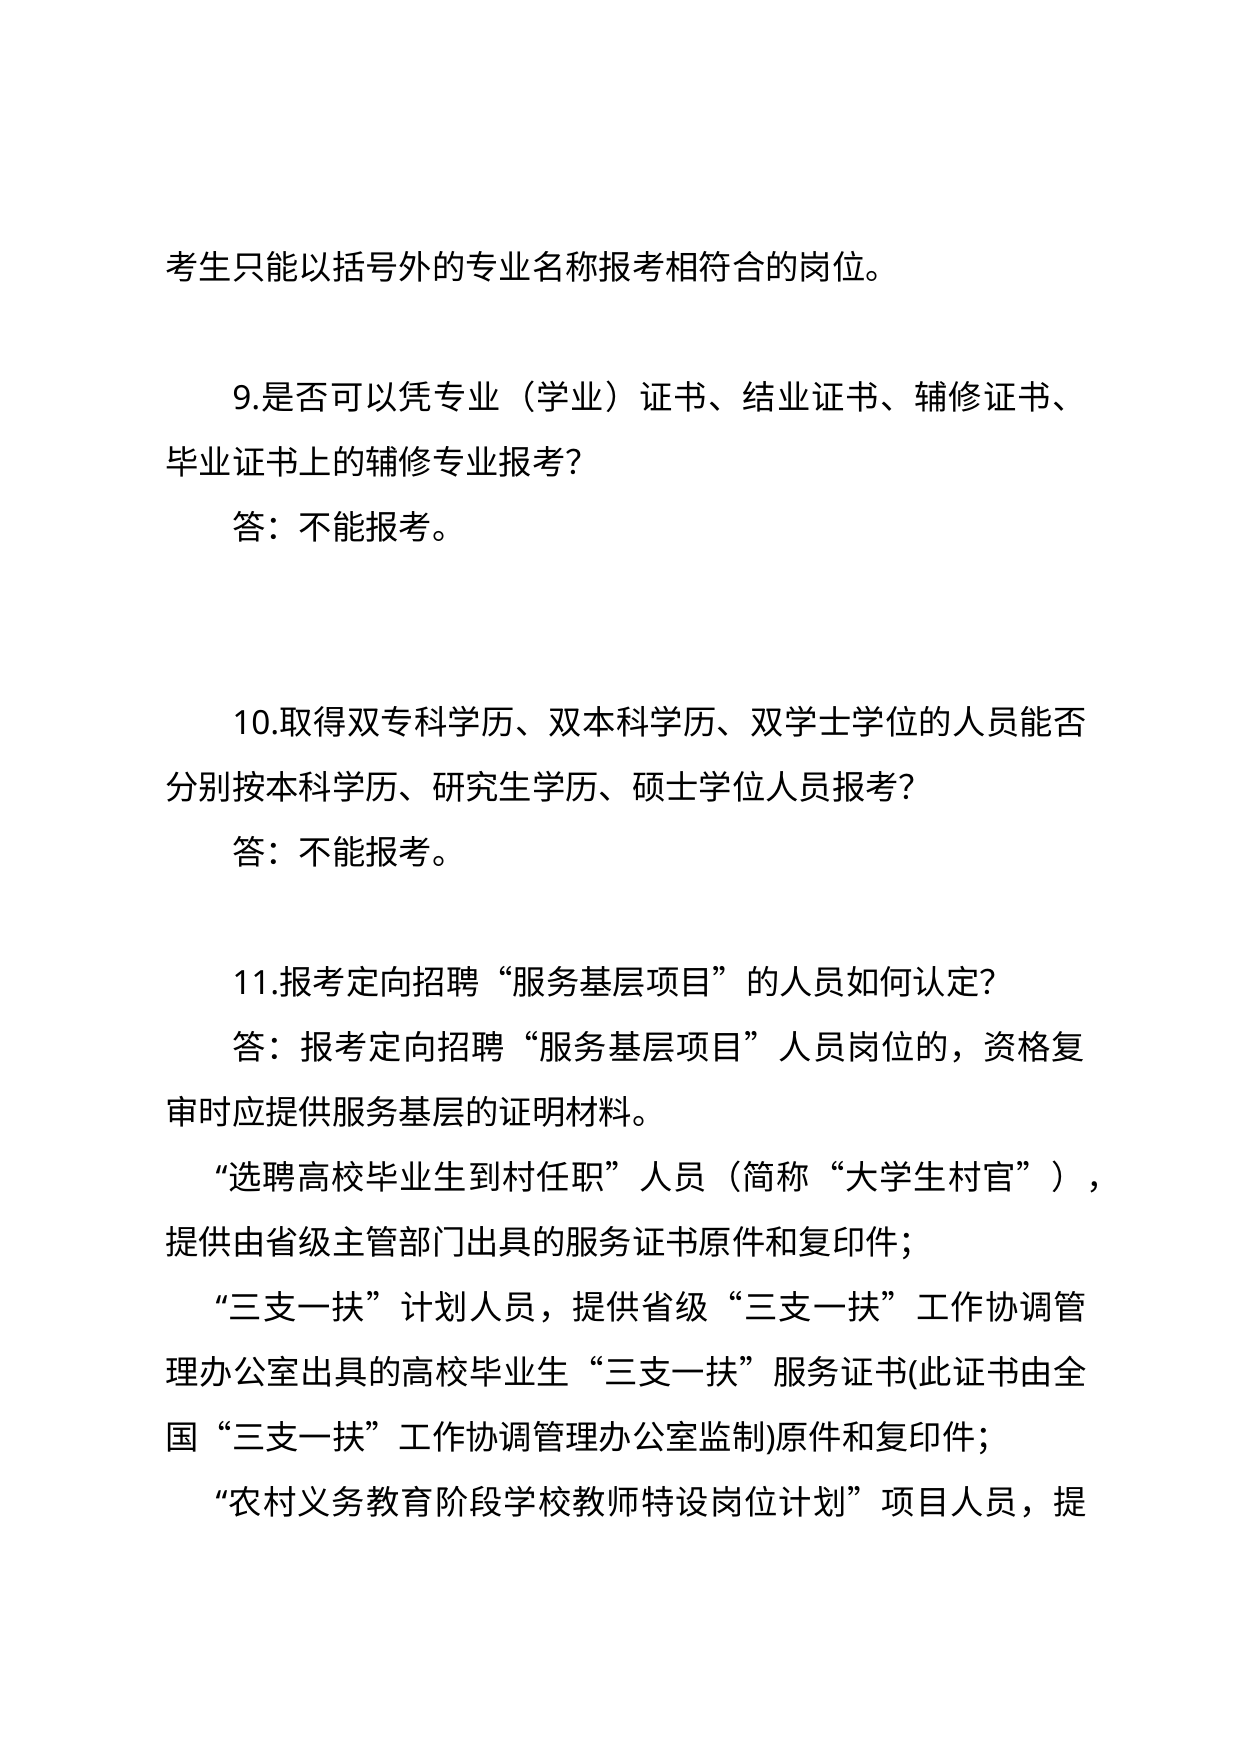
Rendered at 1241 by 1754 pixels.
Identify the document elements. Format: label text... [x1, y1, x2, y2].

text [165, 233, 1087, 298]
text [165, 1468, 1087, 1533]
text “选聘高校毕业生到村任职”人员（简称“大学生村官”），提供由省级主管部门出具的服务证书原件和复印件； [165, 1143, 1087, 1273]
text 答：不能报考。 [165, 493, 1087, 558]
text 10.取得双专科学历、双本科学历、双学士学位的人员能否分别按本科学历、研究生学历、硕士学位人员报考？ [165, 688, 1087, 818]
text 9.是否可以凭专业（学业）证书、结业证书、辅修证书、毕业证书上的辅修专业报考？ [165, 363, 1087, 493]
text 答：报考定向招聘“服务基层项目”人员岗位的，资格复审时应提供服务基层的证明材料。 [165, 1013, 1087, 1143]
text 11.报考定向招聘“服务基层项目”的人员如何认定？ [165, 948, 1087, 1013]
text “三支一扶”计划人员，提供省级“三支一扶”工作协调管理办公室出具的高校毕业生“三支一扶”服务证书(此证书由全国“三支一扶”工作协调管理办公室监制)原件和复印件； [165, 1273, 1087, 1468]
text 答：不能报考。 [165, 818, 1087, 883]
